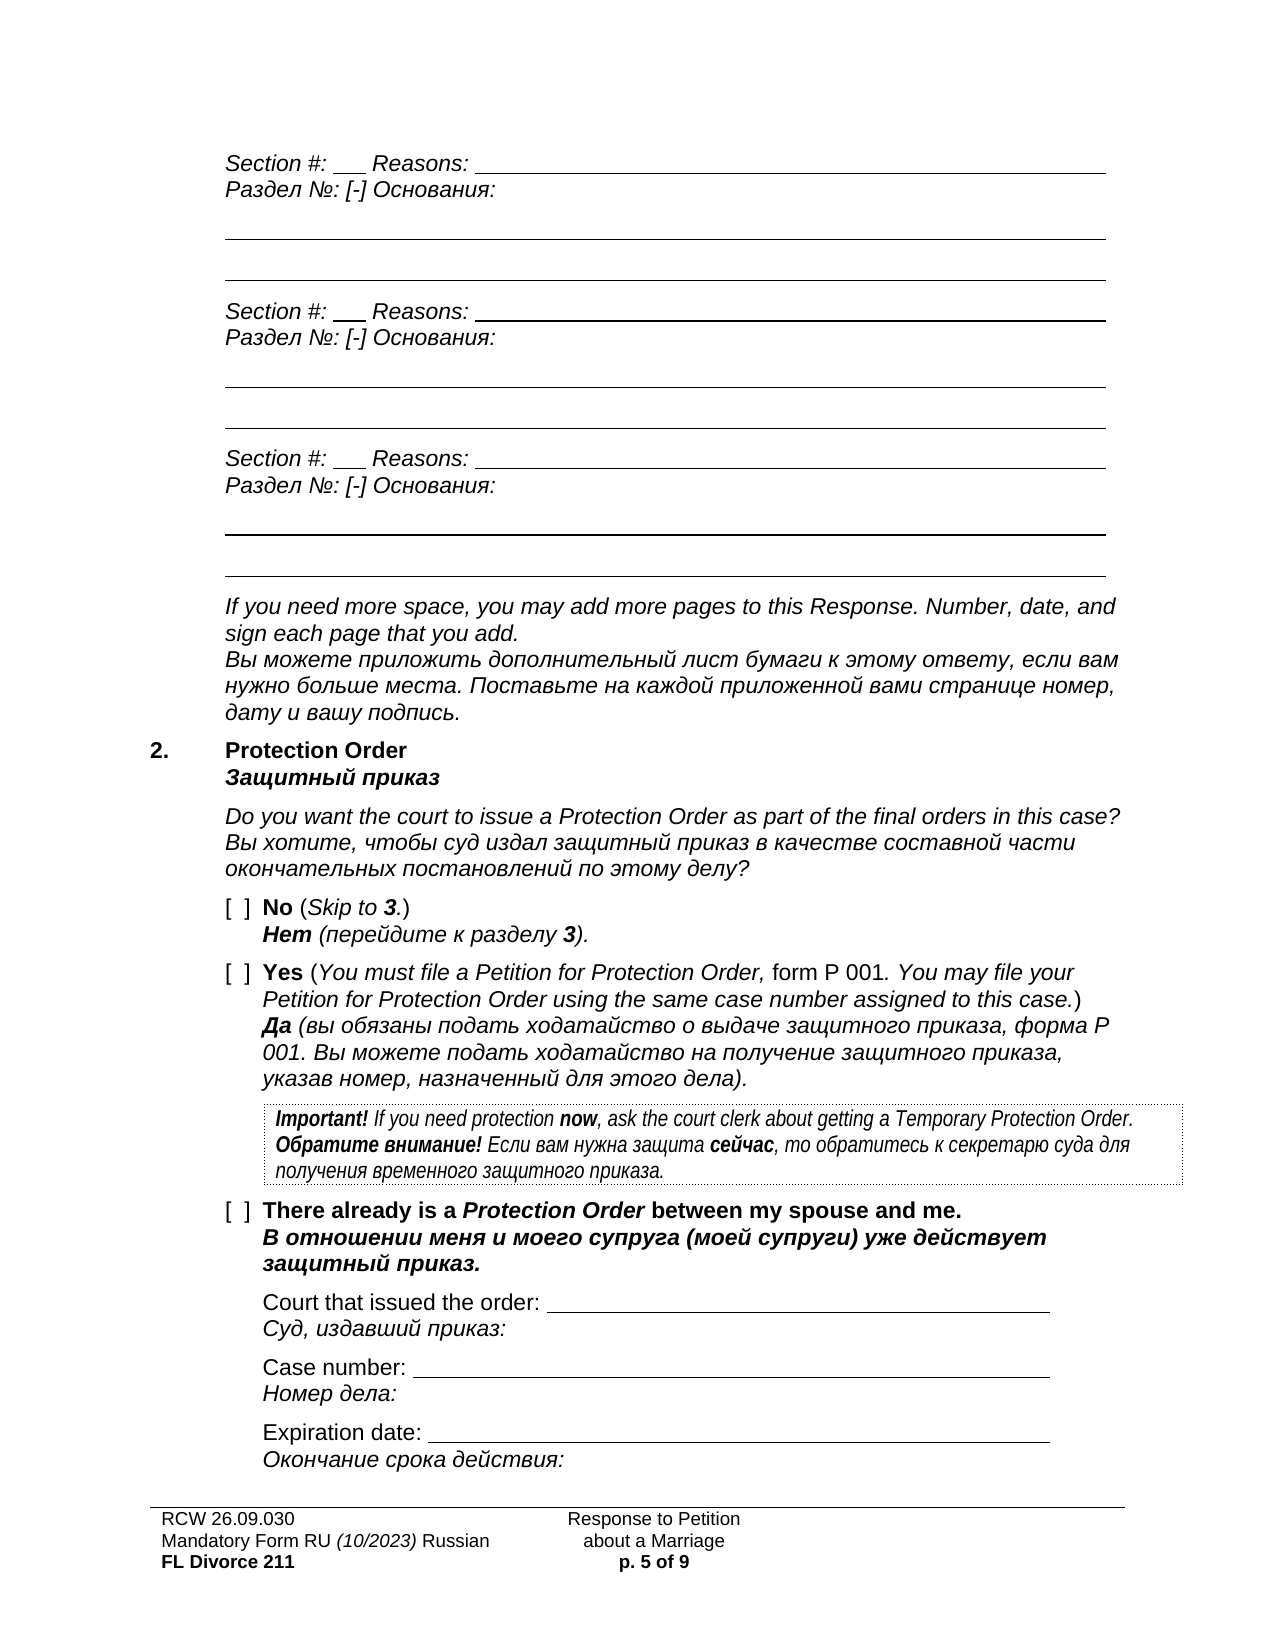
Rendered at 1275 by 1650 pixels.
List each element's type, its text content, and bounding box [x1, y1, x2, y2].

text Нет (перейдите к разделу 3). [262, 921, 1125, 947]
text Section #: Reasons: [225, 445, 1125, 472]
list 2. Protection Order [150, 737, 1125, 764]
text Раздел №: [-] Основания: [225, 472, 1125, 498]
text В отношении меня и моего супруга (моей супруги) уже действует защитный приказ. [225, 1224, 1125, 1276]
text Раздел №: [-] Основания: [225, 324, 1125, 350]
text Вы хотите, чтобы суд издал защитный приказ в качестве составной части окончательных постановлений по этому делу? [225, 829, 1125, 882]
text If you need more space, you may add more pages to this Response. Number, date, and sign each page that you add. [225, 593, 1125, 646]
text Окончание срока действия: [262, 1446, 1125, 1472]
text [ ] There already is a Protection Order between my spouse and me. [225, 1197, 1125, 1224]
text Do you want the court to issue a Protection Order as part of the final orders in this case? [225, 803, 1125, 829]
text Вы можете приложить дополнительный лист бумаги к этому ответу, если вам нужно больше места. Поставьте на каждой приложенной вами странице номер, дату и вашу подпись. [225, 646, 1125, 725]
text Case number: [262, 1354, 1125, 1380]
text Суд, издавший приказ: [262, 1315, 1125, 1342]
text [ ] No (Skip to 3.) [225, 894, 1125, 921]
text Номер дела: [262, 1380, 1125, 1407]
text Court that issued the order: [262, 1289, 1125, 1315]
text Section #: Reasons: [225, 298, 1125, 324]
list Защитный приказ [225, 764, 1125, 790]
text Да (вы обязаны подать ходатайство о выдаче защитного приказа, форма P 001. Вы можете подать ходатайство на получение защитного приказа, указав номер, назначенный для этого дела). [262, 1012, 1125, 1091]
table_header Important! If you need protection now, ask the court clerk about getting a Temporary Protection Order. Обратите внимание! Если вам нужна защита сейчас, то обратитесь к секретарю суда для получения временного защитного приказа. [264, 1104, 1183, 1184]
text [ ] Yes (You must file a Petition for Protection Order, form P 001. You may file your Petition for Protection Order using the same case number assigned to this case.) [225, 959, 1125, 1012]
text Expiration date: [262, 1419, 1125, 1446]
text Section #: Reasons: [225, 150, 1125, 176]
text Раздел №: [-] Основания: [225, 176, 1125, 203]
